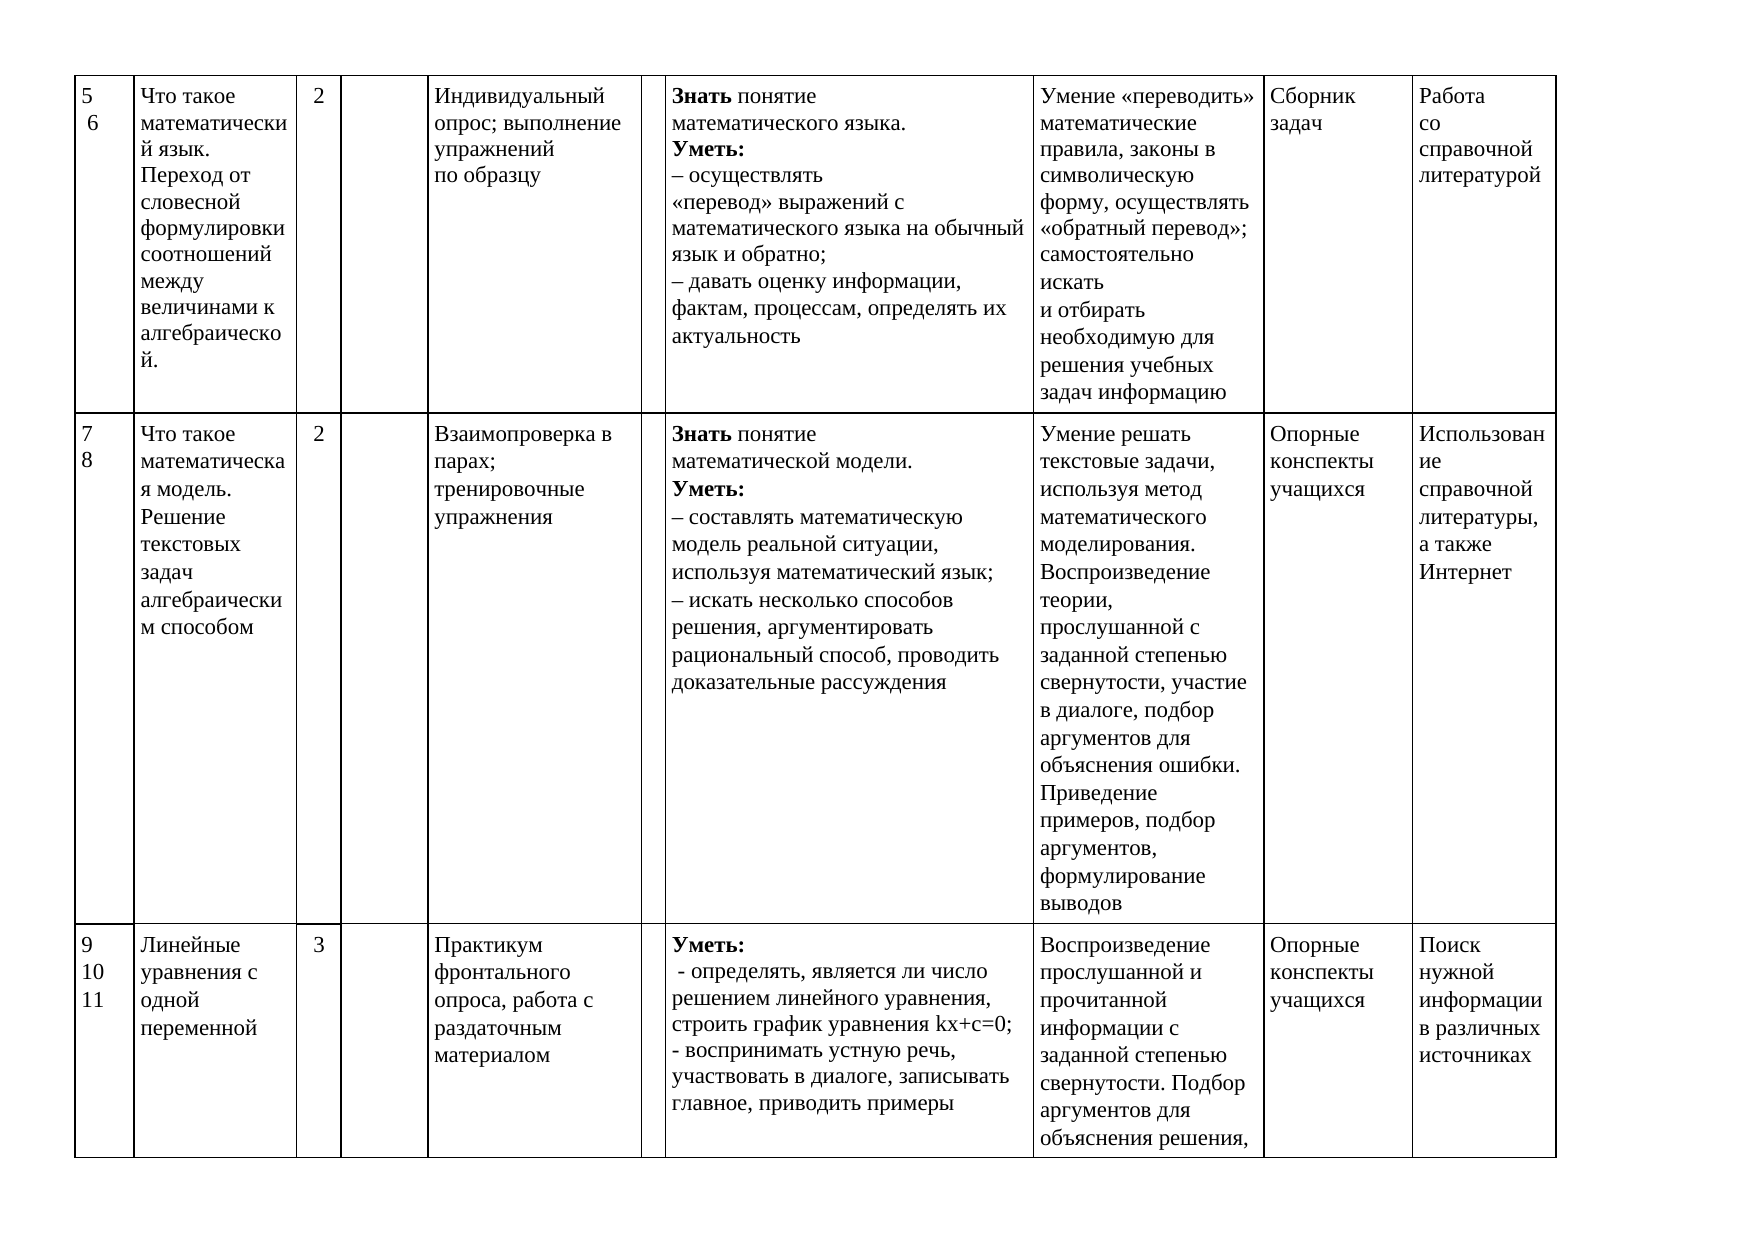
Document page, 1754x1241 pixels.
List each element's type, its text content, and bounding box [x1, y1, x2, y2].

table_cell 2 [297, 414, 340, 923]
table_cell [642, 76, 665, 412]
table_cell 2 [297, 76, 340, 412]
table_cell 7 8 [76, 414, 133, 923]
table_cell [135, 924, 296, 1157]
table_cell Взаимопроверка в парах; тренировочные упражнения [429, 414, 641, 923]
table_cell Использование справочной литературы, а также Интернет [1413, 414, 1555, 923]
table_cell Индивидуальный опрос; выполнение упражнений по образцу [429, 76, 641, 412]
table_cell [1413, 924, 1555, 1157]
table_cell [342, 924, 427, 1157]
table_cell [666, 924, 1033, 1157]
table_cell Знать понятие математического языка. Уметь: – осуществлять «перевод» выражений с математического языка на обычный язык и обратно; – давать оценку информации, фактам, процессам, определять их актуальность [666, 76, 1033, 412]
table_cell [642, 924, 665, 1157]
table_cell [429, 924, 641, 1157]
table_cell Знать понятие математической модели. Уметь: – составлять математическую модель реальной ситуации, используя математический язык; – искать несколько способов решения, аргументировать рациональный способ, проводить доказательные рассуждения [666, 414, 1033, 923]
table_cell [642, 414, 665, 923]
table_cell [1034, 924, 1263, 1157]
table_cell Умение решать текстовые задачи, используя метод математического моделирования. Воспроизведение теории, прослушанной с заданной степенью свернутости, участие в диалоге, подбор аргументов для объяснения ошибки. Приведение примеров, подбор аргументов, формулирование выводов [1034, 414, 1263, 923]
table_cell [342, 76, 427, 412]
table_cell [1265, 924, 1412, 1157]
table_cell Сборник задач [1265, 76, 1412, 412]
table_cell Что такое математический язык. Переход от словесной формулировки соотношений между величинами к алгебраической. [135, 76, 296, 412]
table_cell Работа со справочной литературой [1413, 76, 1555, 412]
table_cell Умение «переводить» математические правила, законы в символическую форму, осуществлять «обратный перевод»; самостоятельно искать и отбирать необходимую для решения учебных задач информацию [1034, 76, 1263, 412]
table_cell 3 [297, 925, 340, 1157]
table_cell 5 6 [76, 76, 133, 412]
table_cell [342, 414, 427, 923]
table_cell Что такое математическая модель. Решение текстовых задач алгебраическим способом [135, 414, 296, 923]
table_cell Опорные конспекты учащихся [1265, 414, 1412, 923]
table_cell 9 10 11 [76, 925, 133, 1157]
